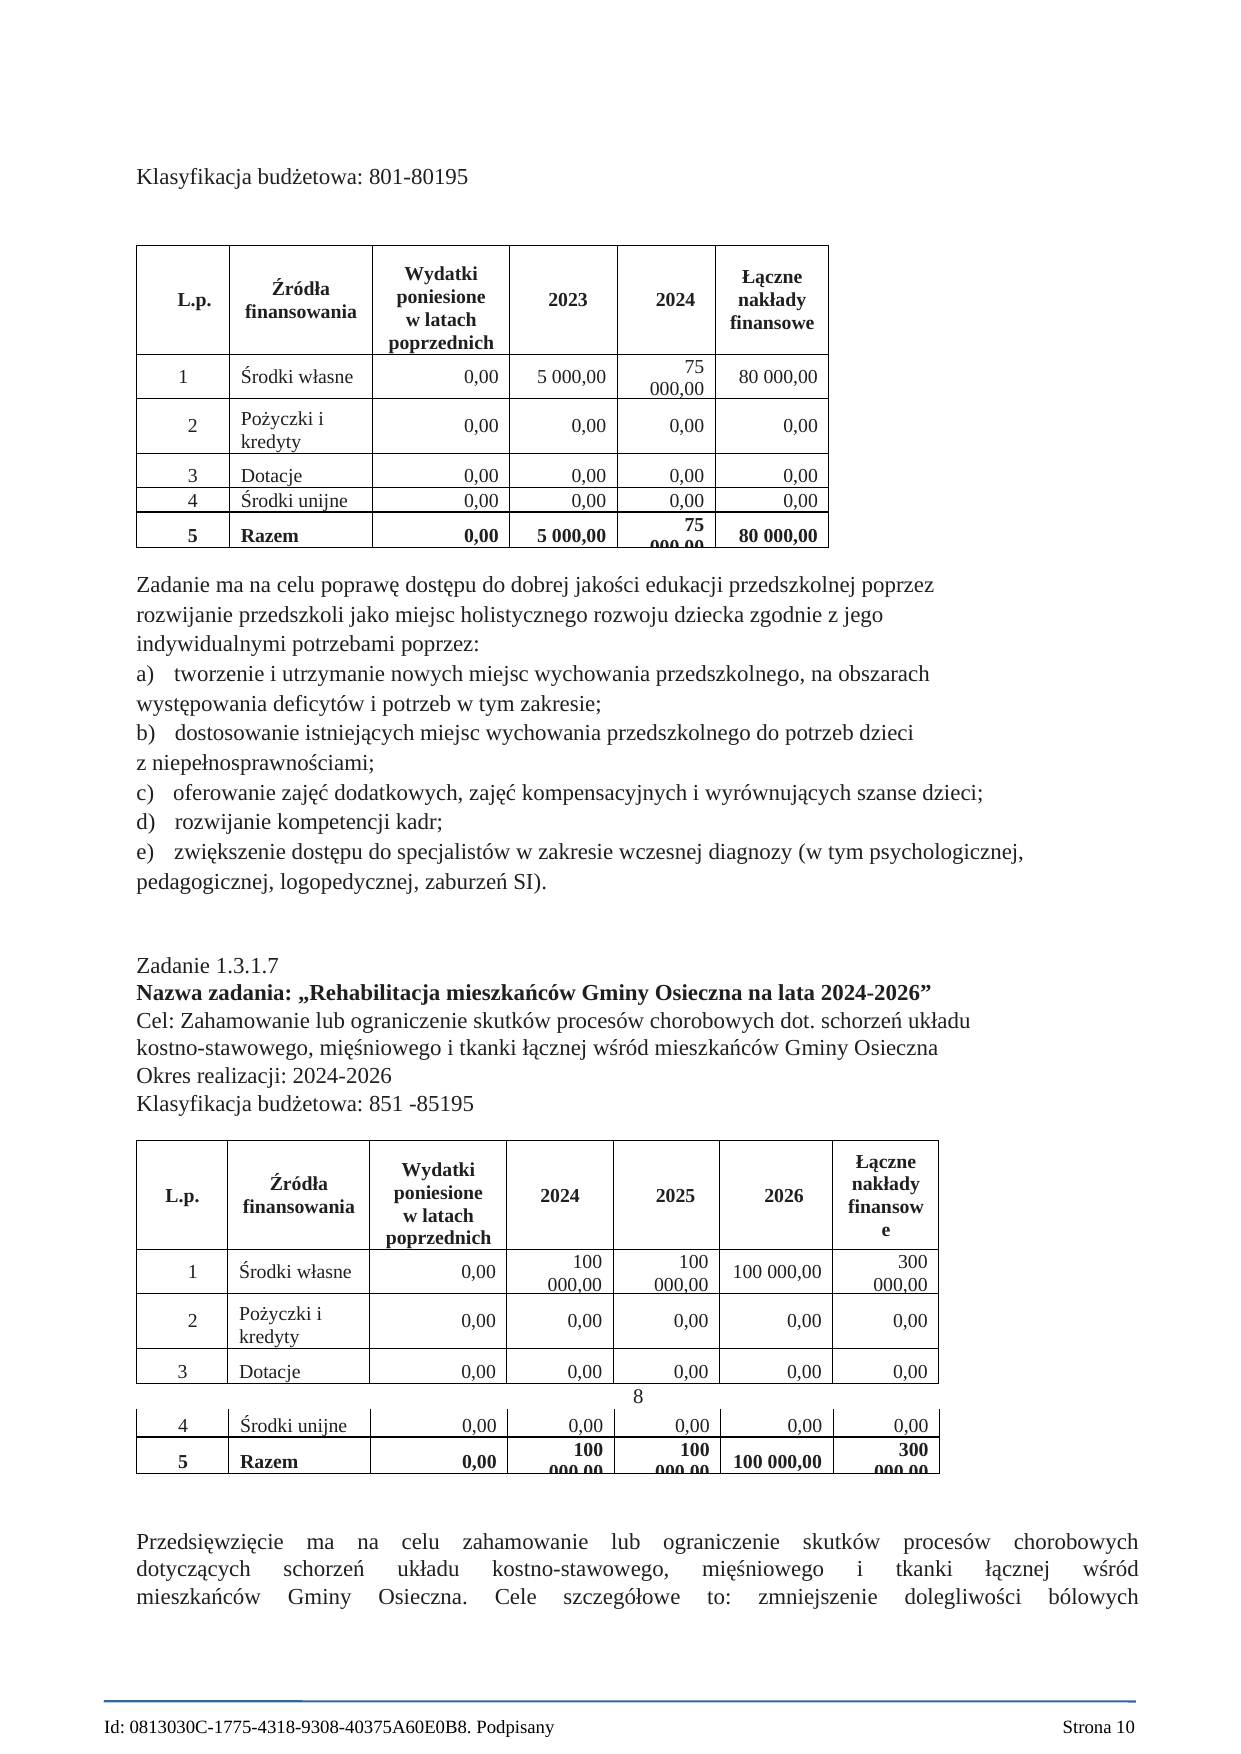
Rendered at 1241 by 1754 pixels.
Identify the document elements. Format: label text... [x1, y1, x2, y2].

table_cell Środki własne [228, 1250, 369, 1293]
table_header 2025 [614, 1141, 719, 1249]
table_cell 300 000,00 [834, 1438, 939, 1472]
table_cell 0,00 [618, 399, 715, 452]
table_cell 75 000,00 [618, 513, 715, 547]
text Zadanie 1.3.1.7 [136, 952, 1140, 978]
table_cell 0,00 [716, 488, 828, 511]
table_cell 0,00 [370, 1349, 506, 1383]
table_cell 100 000,00 [721, 1438, 833, 1472]
table_cell 0,00 [510, 454, 617, 487]
table_cell Razem [229, 1438, 370, 1472]
table_cell 0,00 [720, 1349, 832, 1383]
table_header Środki unijne [229, 1409, 370, 1436]
table_cell 75 000,00 [618, 355, 715, 397]
table_cell 4 [137, 488, 229, 511]
table_header 4 [137, 1409, 228, 1436]
table_cell 0,00 [618, 488, 715, 511]
list oferowanie zajęć dodatkowych, zajęć kompensacyjnych i wyrównujących szanse dzieci; [136, 779, 1140, 805]
table_cell Pożyczki i kredyty [228, 1294, 369, 1348]
text Klasyfikacja budżetowa: 801-80195 [136, 163, 1140, 189]
table_cell Środki unijne [230, 488, 372, 511]
table_cell 1 [137, 355, 229, 397]
list dostosowanie istniejących miejsc wychowania przedszkolnego do potrzeb dzieci z niepełnosprawnościami; [136, 719, 1140, 775]
table_cell 0,00 [373, 355, 509, 397]
table_cell Środki własne [230, 355, 372, 397]
table_header Łączne nakłady finansowe [833, 1141, 938, 1249]
table_cell 1 [137, 1250, 227, 1293]
table_header L.p. [137, 246, 229, 353]
table_cell 0,00 [510, 399, 617, 452]
table_cell 0,00 [833, 1294, 938, 1348]
table_header 2024 [618, 246, 715, 353]
table_header 0,00 [371, 1409, 507, 1436]
table_cell 0,00 [716, 399, 828, 452]
table_cell 0,00 [833, 1349, 938, 1383]
table_cell 0,00 [370, 1294, 506, 1348]
table_header Źródła finansowania [230, 246, 372, 353]
table_cell 0,00 [614, 1294, 719, 1348]
list zwiększenie dostępu do specjalistów w zakresie wczesnej diagnozy (w tym psychologicznej, pedagogicznej, logopedycznej, zaburzeń SI). [136, 838, 1140, 894]
list tworzenie i utrzymanie nowych miejsc wychowania przedszkolnego, na obszarach występowania deficytów i potrzeb w tym zakresie; [136, 660, 1140, 716]
table_cell 0,00 [373, 513, 509, 547]
table_cell 2 [137, 399, 229, 452]
text Cel: Zahamowanie lub ograniczenie skutków procesów chorobowych dot. schorzeń układu kostno-stawowego, mięśniowego i tkanki łącznej wśród mieszkańców Gminy Osieczna Okres realizacji: 2024-2026 [136, 1007, 1140, 1088]
table_cell 100 000,00 [720, 1250, 832, 1293]
table_cell 5 000,00 [510, 355, 617, 397]
table_cell 5 000,00 [510, 513, 617, 547]
table_cell 0,00 [373, 399, 509, 452]
text Nazwa zadania: „Rehabilitacja mieszkańców Gminy Osieczna na lata 2024-2026” [136, 979, 1140, 1006]
table_cell 0,00 [716, 454, 828, 487]
table_header 2026 [720, 1141, 832, 1249]
text Klasyfikacja budżetowa: 851 -85195 [136, 1090, 1140, 1116]
table_header 0,00 [721, 1409, 833, 1436]
table_cell 0,00 [507, 1349, 613, 1383]
table_cell 0,00 [373, 488, 509, 511]
table_cell 0,00 [371, 1438, 507, 1472]
table_header 0,00 [615, 1409, 720, 1436]
table_header Wydatki poniesione w latach poprzednich [373, 246, 509, 353]
table_header 2023 [510, 246, 617, 353]
table_cell 5 [137, 1438, 228, 1472]
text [136, 1528, 1140, 1609]
table_cell 0,00 [373, 454, 509, 487]
table_cell 0,00 [614, 1349, 719, 1383]
table_header Źródła finansowania [228, 1141, 369, 1249]
table_cell 5 [137, 513, 229, 547]
table_cell 80 000,00 [716, 513, 828, 547]
text Zadanie ma na celu poprawę dostępu do dobrej jakości edukacji przedszkolnej poprzez rozwijanie przedszkoli jako miejsc holistycznego rozwoju dziecka zgodnie z jego indywidualnymi potrzebami poprzez: [136, 571, 1140, 657]
table_cell 100 000,00 [508, 1438, 614, 1472]
table_header 2024 [507, 1141, 613, 1249]
table_cell 0,00 [618, 454, 715, 487]
table_cell 0,00 [510, 488, 617, 511]
table_cell 100 000,00 [614, 1250, 719, 1293]
table_header Łączne nakłady finansowe [716, 246, 828, 353]
table_cell 3 [137, 1349, 227, 1383]
table_cell 80 000,00 [716, 355, 828, 397]
table_cell 3 [137, 454, 229, 487]
table_cell 2 [137, 1294, 227, 1348]
list rozwijanie kompetencji kadr; [136, 808, 1140, 835]
table_cell 0,00 [720, 1294, 832, 1348]
text 8 [136, 1384, 1140, 1408]
table_cell 0,00 [370, 1250, 506, 1293]
table_cell 0,00 [507, 1294, 613, 1348]
table_cell 300 000,00 [833, 1250, 938, 1293]
table_cell Dotacje [230, 454, 372, 487]
table_header L.p. [137, 1141, 227, 1249]
table_header 0,00 [834, 1409, 939, 1436]
table_cell 100 000,00 [507, 1250, 613, 1293]
table_header Wydatki poniesione w latach poprzednich [370, 1141, 506, 1249]
table_header 0,00 [508, 1409, 614, 1436]
table_cell 100 000,00 [615, 1438, 720, 1472]
table_cell Dotacje [228, 1349, 369, 1383]
table_cell Pożyczki i kredyty [230, 399, 372, 452]
table_cell Razem [230, 513, 372, 547]
